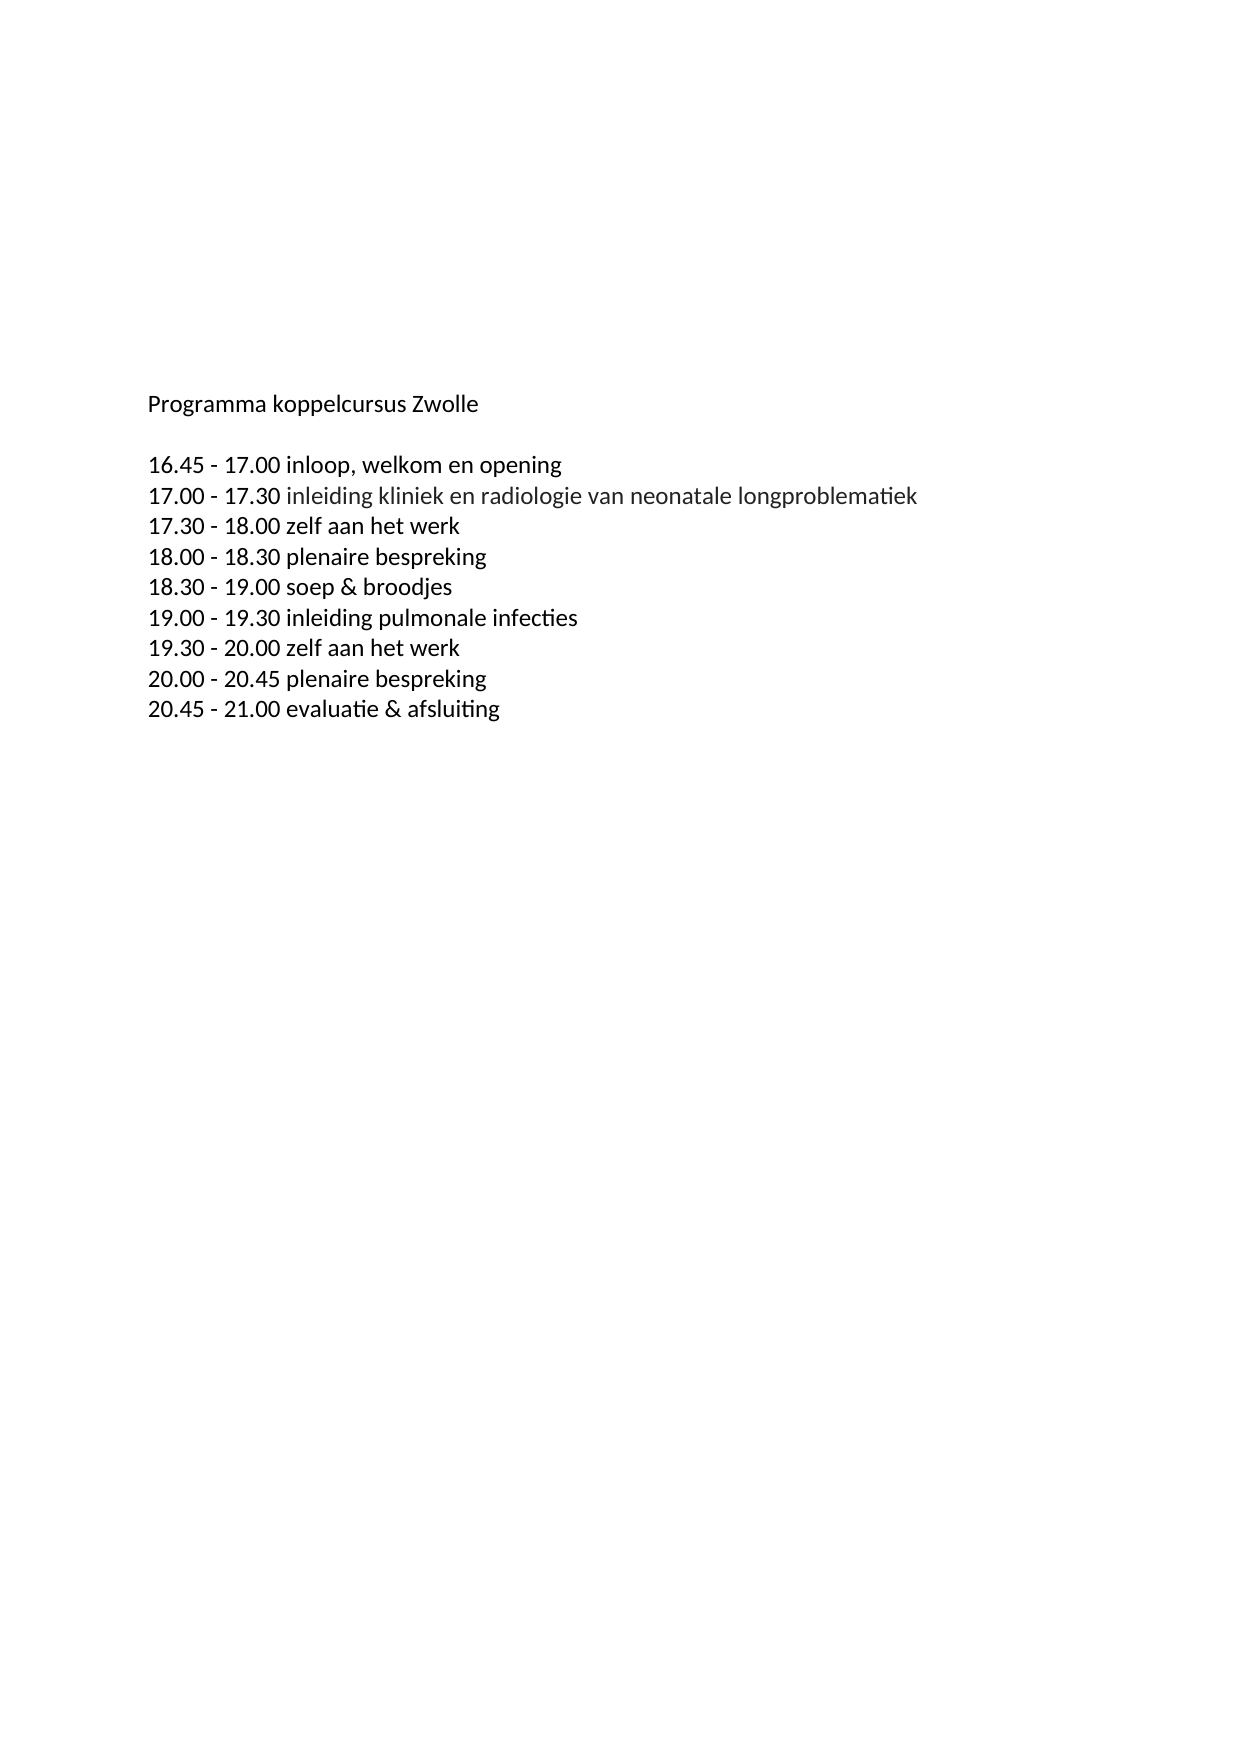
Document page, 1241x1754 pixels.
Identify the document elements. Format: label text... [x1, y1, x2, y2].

text 18.00 - 18.30 plenaire bespreking [148, 541, 1093, 571]
text 19.00 - 19.30 inleiding pulmonale infecties [148, 602, 1093, 632]
text 20.00 - 20.45 plenaire bespreking [148, 663, 1093, 693]
text Programma koppelcursus Zwolle [148, 388, 1093, 419]
text 17.00 - 17.30 inleiding kliniek en radiologie van neonatale longproblematiek [148, 480, 1093, 510]
text 19.30 - 20.00 zelf aan het werk [148, 632, 1093, 663]
text 20.45 - 21.00 evaluatie & afsluiting [148, 693, 1093, 724]
text 16.45 - 17.00 inloop, welkom en opening [148, 449, 1093, 480]
text 17.30 - 18.00 zelf aan het werk [148, 510, 1093, 541]
text 18.30 - 19.00 soep & broodjes [148, 571, 1093, 602]
